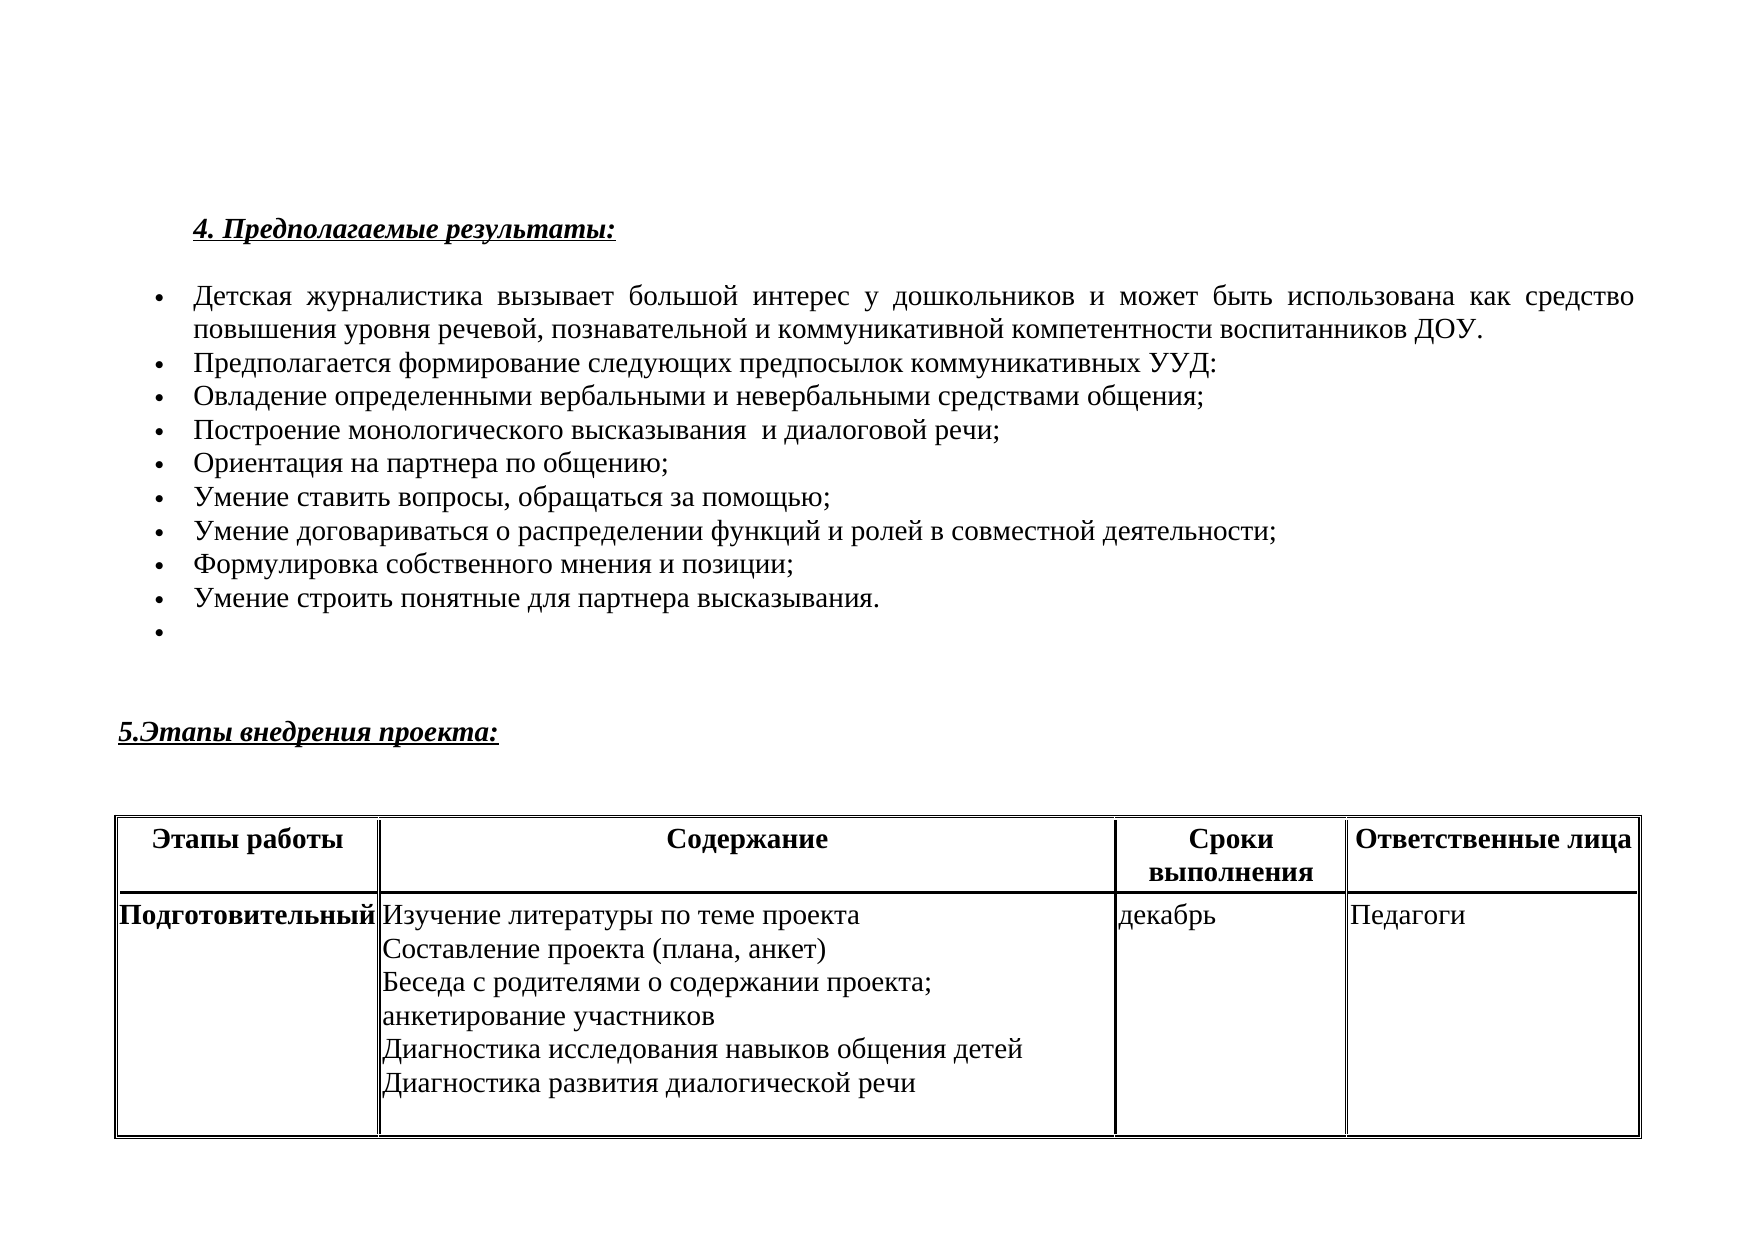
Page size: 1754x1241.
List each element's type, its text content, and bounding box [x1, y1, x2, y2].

table_header Этапы работы [118, 816, 379, 891]
text 5.Этапы внедрения проекта: [118, 714, 1636, 747]
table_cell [379, 894, 1115, 1135]
list 4. Предполагаемые результаты: [193, 211, 1636, 244]
list Построение монологического высказывания и диалоговой речи; [156, 412, 1636, 446]
table_cell декабрь [1115, 894, 1347, 1135]
list Формулировка собственного мнения и позиции; [156, 546, 1636, 580]
list Умение строить понятные для партнера высказывания. [156, 580, 1636, 613]
list Предполагается формирование следующих предпосылок коммуникативных УУД: [156, 345, 1636, 378]
list Ориентация на партнера по общению; [156, 446, 1636, 479]
table_cell Подготовительный [118, 891, 379, 1135]
table_header Сроки выполнения [1115, 818, 1347, 891]
list Умение ставить вопросы, обращаться за помощью; [156, 479, 1636, 513]
table_header Содержание [379, 816, 1115, 891]
table_cell Педагоги [1347, 891, 1638, 1135]
list Детская журналистика вызывает большой интерес у дошкольников и может быть использована как средство повышения уровня речевой, познавательной и коммуникативной компетентности воспитанников ДОУ. [156, 278, 1636, 345]
list Умение договариваться о распределении функций и ролей в совместной деятельности; [156, 513, 1636, 546]
list Овладение определенными вербальными и невербальными средствами общения; [156, 378, 1636, 412]
table_header Ответственные лица [1347, 818, 1638, 891]
